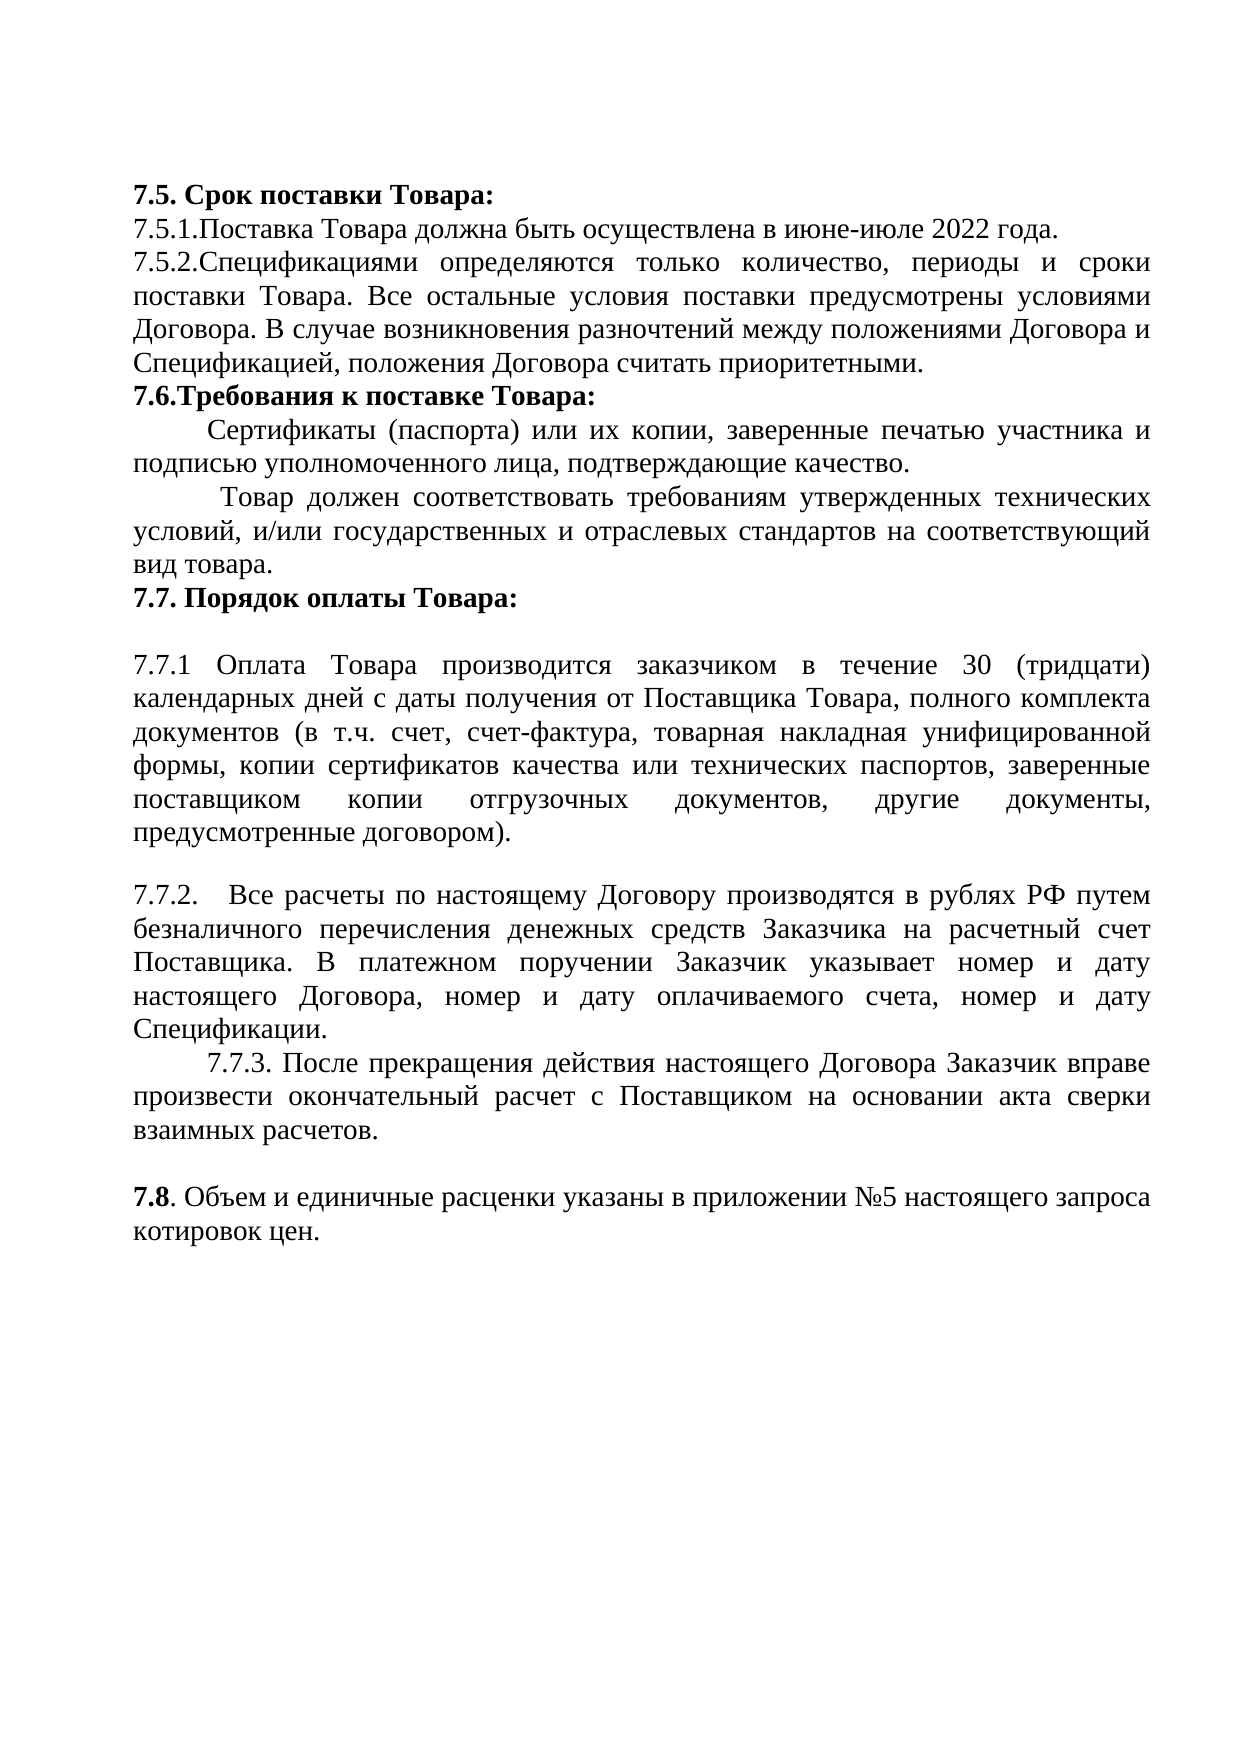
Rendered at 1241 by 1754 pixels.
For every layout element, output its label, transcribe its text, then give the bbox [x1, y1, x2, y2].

text 7.5. Срок поставки Товара: [133, 177, 1152, 211]
text 7.7.2. Все расчеты по настоящему Договору производятся в рублях РФ путем безналичного перечисления денежных средств Заказчика на расчетный счет Поставщика. В платежном поручении Заказчик указывает номер и дату настоящего Договора, номер и дату оплачиваемого счета, номер и дату Спецификации. [133, 877, 1152, 1045]
text 7.7.3. После прекращения действия настоящего Договора Заказчик вправе произвести окончательный расчет с Поставщиком на основании акта сверки взаимных расчетов. [133, 1045, 1152, 1146]
list Сертификаты (паспорта) или их копии, заверенные печатью участника и подписью уполномоченного лица, подтверждающие качество. [133, 412, 1152, 479]
list Товар должен соответствовать требованиям утвержденных технических условий, и/или государственных и отраслевых стандартов на соответствующий вид товара. [133, 479, 1152, 580]
list 7.5.1.Поставка Товара должна быть осуществлена в июне-июле 2022 года. [133, 211, 1152, 244]
list 7.8. Объем и единичные расценки указаны в приложении №5 настоящего запроса котировок цен. [133, 1179, 1152, 1246]
list 7.7.1 Оплата Товара производится заказчиком в течение 30 (тридцати) календарных дней с даты получения от Поставщика Товара, полного комплекта документов (в т.ч. счет, счет-фактура, товарная накладная унифицированной формы, копии сертификатов качества или технических паспортов, заверенные поставщиком копии отгрузочных документов, другие документы, предусмотренные договором). [133, 647, 1152, 848]
list 7.6.Требования к поставке Товара: [133, 378, 1152, 412]
list 7.5.2.Спецификациями определяются только количество, периоды и сроки поставки Товара. Все остальные условия поставки предусмотрены условиями Договора. В случае возникновения разночтений между положениями Договора и Спецификацией, положения Договора считать приоритетными. [133, 244, 1152, 378]
list 7.7. Порядок оплаты Товара: [133, 580, 1152, 613]
